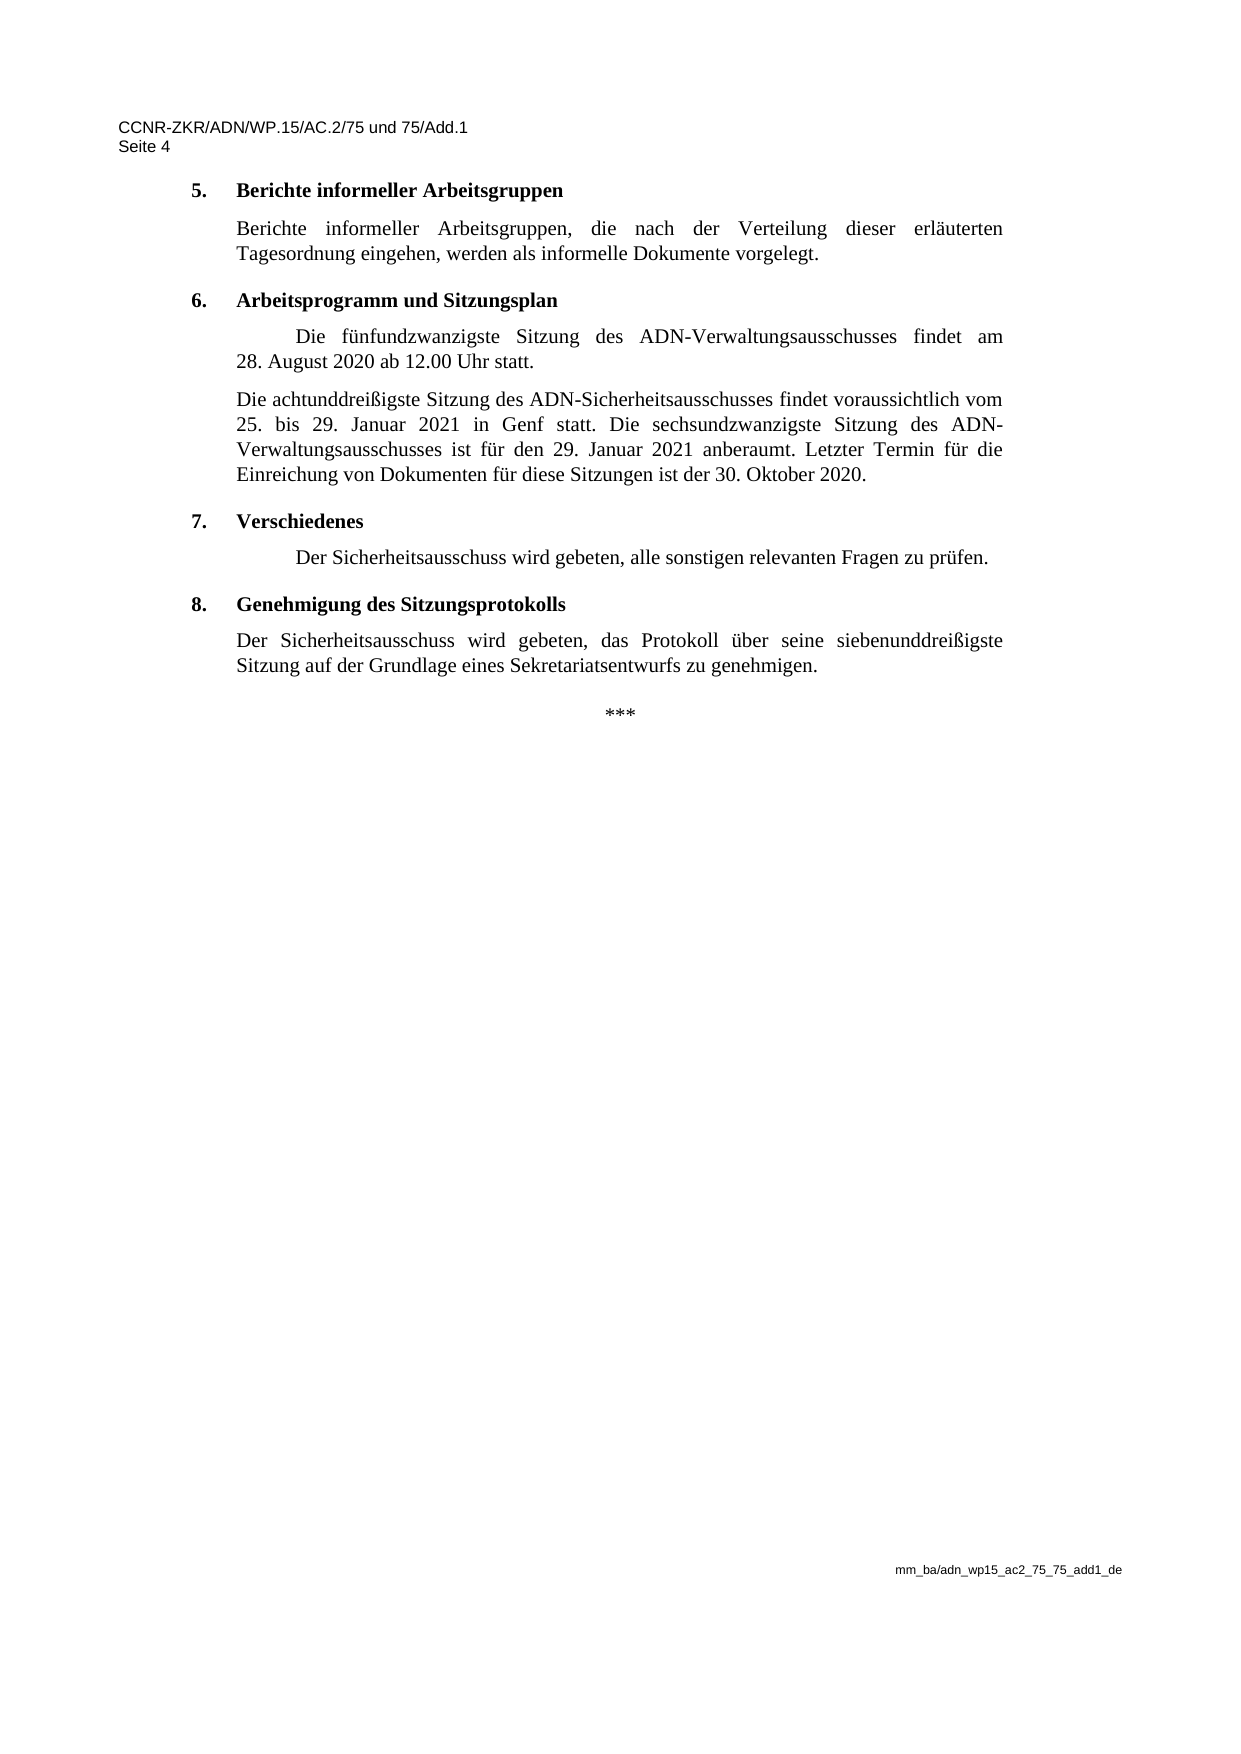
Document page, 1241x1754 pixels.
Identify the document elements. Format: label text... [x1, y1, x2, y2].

text *** [236, 702, 1004, 727]
text 6. Arbeitsprogramm und Sitzungsplan [118, 288, 1004, 313]
text 5. Berichte informeller Arbeitsgruppen [118, 177, 1004, 202]
text Die achtunddreißigste Sitzung des ADN-Sicherheitsausschusses findet voraussichtlich vom 25. bis 29. Januar 2021 in Genf statt. Die sechsundzwanzigste Sitzung des ADN-Verwaltungsausschusses ist für den 29. Januar 2021 anberaumt. Letzter Termin für die Einreichung von Dokumenten für diese Sitzungen ist der 30. Oktober 2020. [236, 386, 1004, 486]
text 8. Genehmigung des Sitzungsprotokolls [118, 592, 1004, 617]
text Der Sicherheitsausschuss wird gebeten, das Protokoll über seine siebenunddreißigste Sitzung auf der Grundlage eines Sekretariatsentwurfs zu genehmigen. [236, 627, 1004, 677]
text Berichte informeller Arbeitsgruppen, die nach der Verteilung dieser erläuterten Tagesordnung eingehen, werden als informelle Dokumente vorgelegt. [236, 215, 1004, 265]
text 7. Verschiedenes [118, 508, 1004, 533]
text Die fünfundzwanzigste Sitzung des ADN-Verwaltungsausschusses findet am 28. August 2020 ab 12.00 Uhr statt. [236, 323, 1004, 373]
text Der Sicherheitsausschuss wird gebeten, alle sonstigen relevanten Fragen zu prüfen. [236, 544, 1004, 569]
